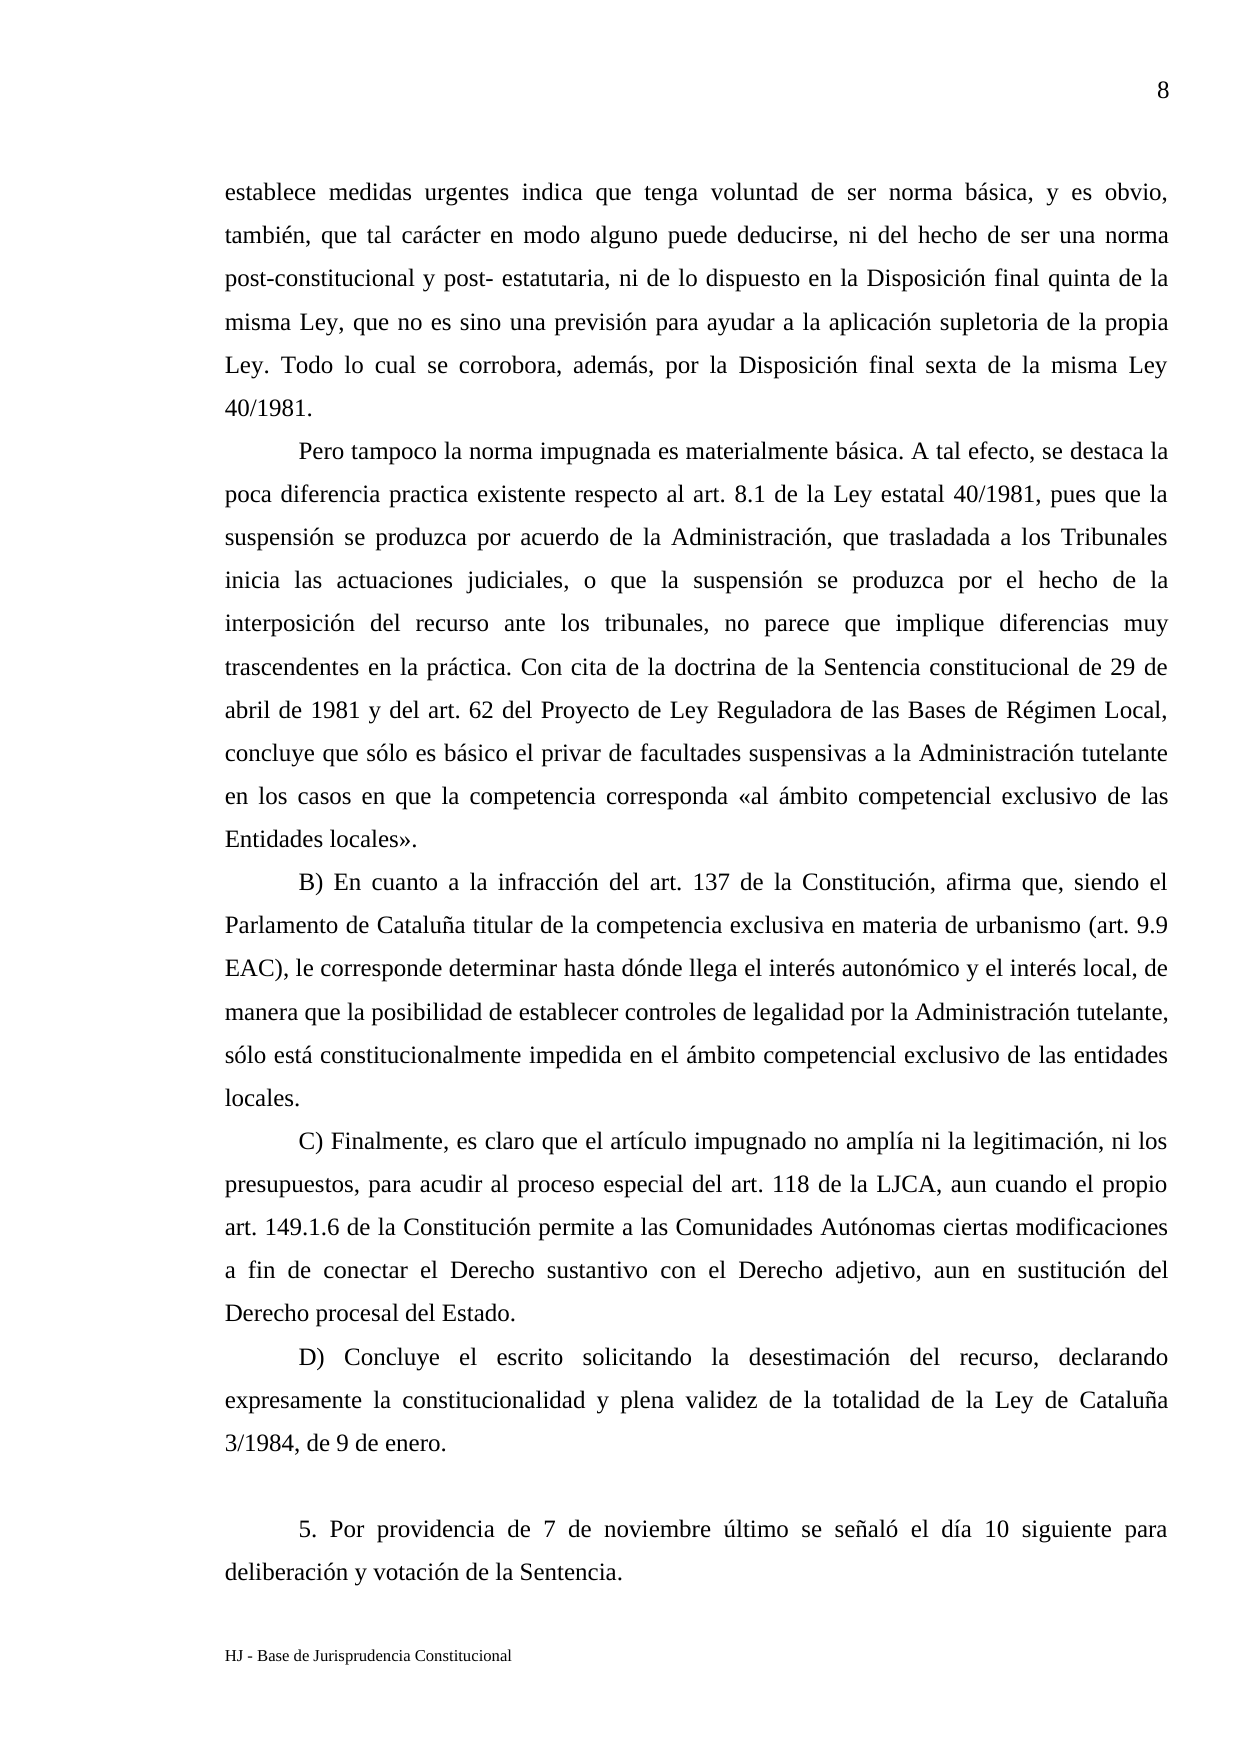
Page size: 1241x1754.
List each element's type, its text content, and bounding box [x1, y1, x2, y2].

text B) En cuanto a la infracción del art. 137 de la Constitución, afirma que, siendo el Parlamento de Cataluña titular de la competencia exclusiva en materia de urbanismo (art. 9.9 EAC), le corresponde determinar hasta dónde llega el interés autonómico y el interés local, de manera que la posibilidad de establecer controles de legalidad por la Administración tutelante, sólo está constitucionalmente impedida en el ámbito competencial exclusivo de las entidades locales. [224, 867, 1169, 1112]
text D) Concluye el escrito solicitando la desestimación del recurso, declarando expresamente la constitucionalidad y plena validez de la totalidad de la Ley de Cataluña 3/1984, de 9 de enero. [224, 1342, 1169, 1457]
text Pero tampoco la norma impugnada es materialmente básica. A tal efecto, se destaca la poca diferencia practica existente respecto al art. 8.1 de la Ley estatal 40/1981, pues que la suspensión se produzca por acuerdo de la Administración, que trasladada a los Tribunales inicia las actuaciones judiciales, o que la suspensión se produzca por el hecho de la interposición del recurso ante los tribunales, no parece que implique diferencias muy trascendentes en la práctica. Con cita de la doctrina de la Sentencia constitucional de 29 de abril de 1981 y del art. 62 del Proyecto de Ley Reguladora de las Bases de Régimen Local, concluye que sólo es básico el privar de facultades suspensivas a la Administración tutelante en los casos en que la competencia corresponda «al ámbito competencial exclusivo de las Entidades locales». [224, 436, 1169, 853]
text 5. Por providencia de 7 de noviembre último se señaló el día 10 siguiente para deliberación y votación de la Sentencia. [224, 1514, 1169, 1586]
text C) Finalmente, es claro que el artículo impugnado no amplía ni la legitimación, ni los presupuestos, para acudir al proceso especial del art. 118 de la LJCA, aun cuando el propio art. 149.1.6 de la Constitución permite a las Comunidades Autónomas ciertas modificaciones a fin de conectar el Derecho sustantivo con el Derecho adjetivo, aun en sustitución del Derecho procesal del Estado. [224, 1126, 1169, 1327]
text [224, 177, 1169, 422]
